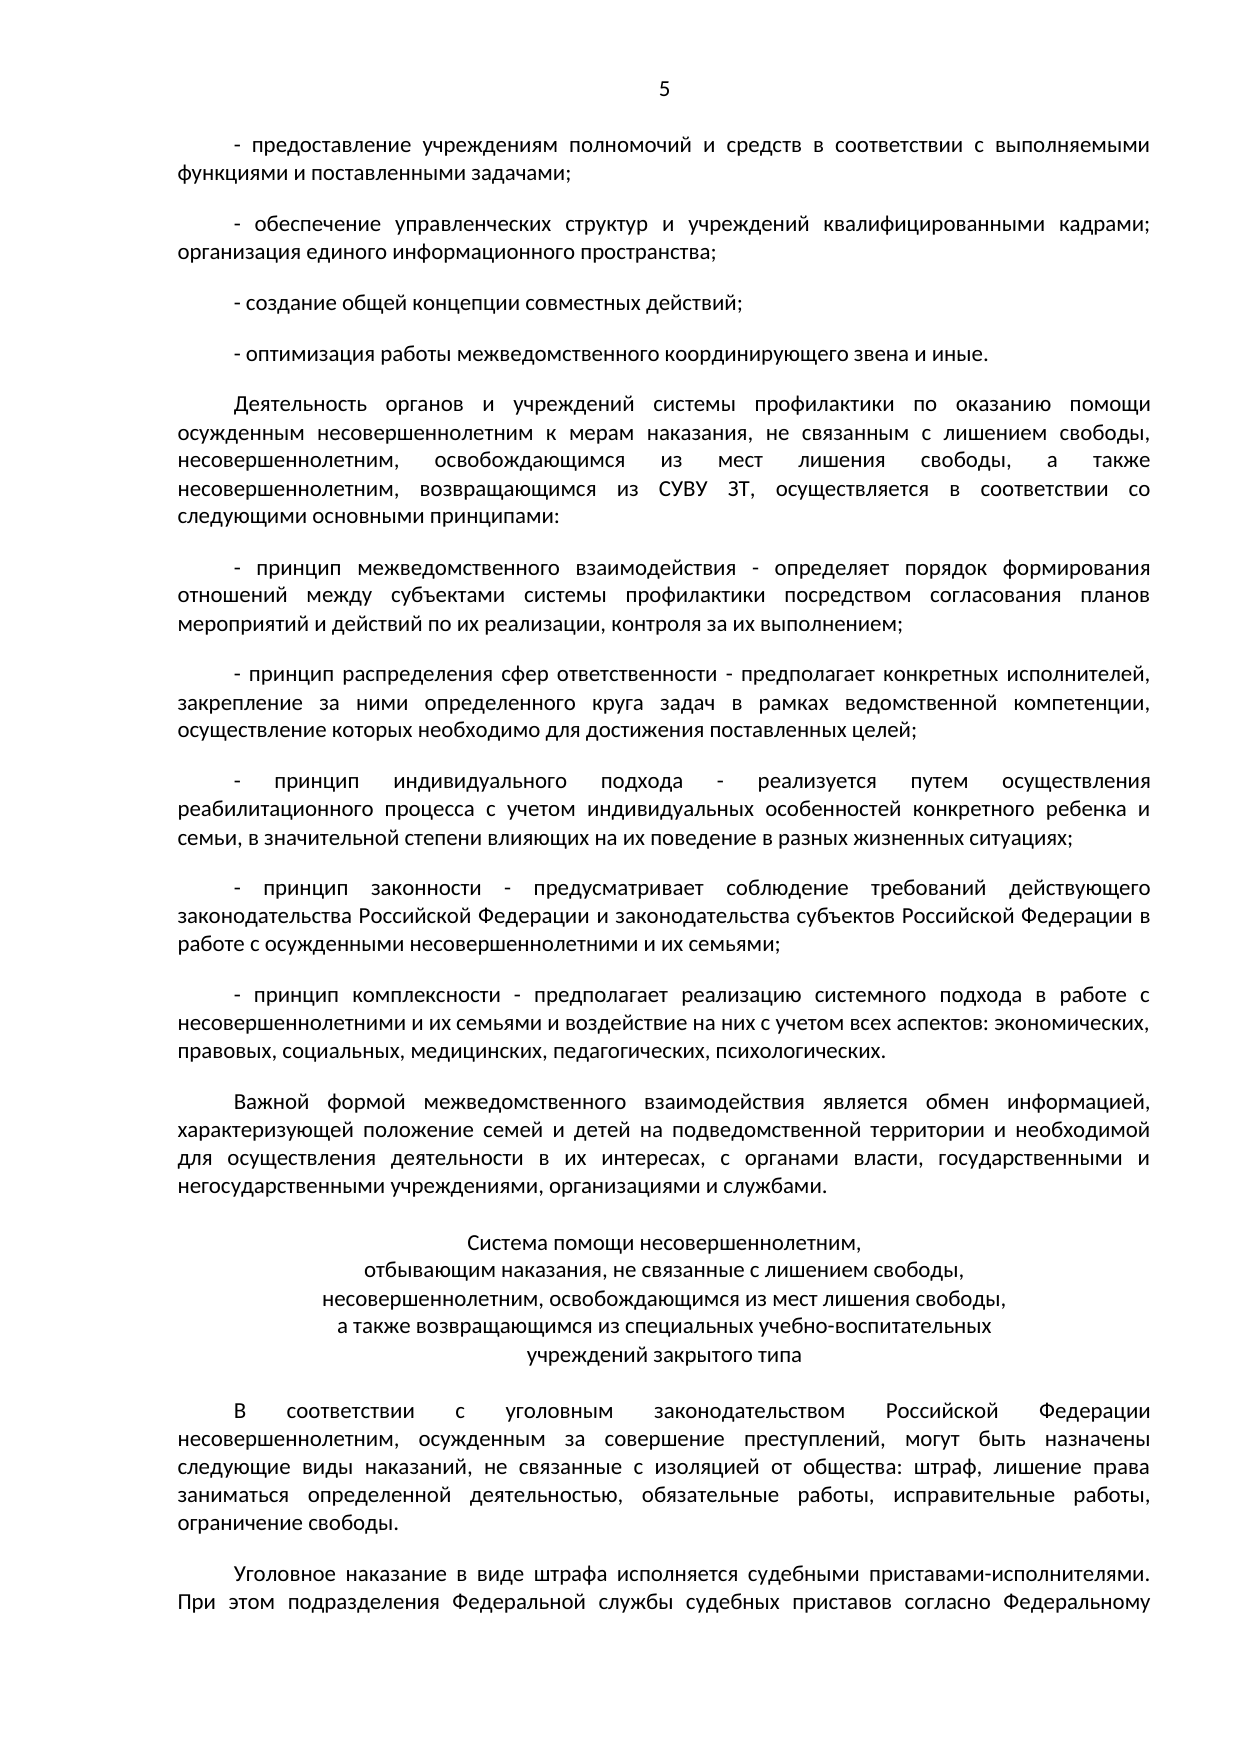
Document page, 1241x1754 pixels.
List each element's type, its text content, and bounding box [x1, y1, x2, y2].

text - создание общей концепции совместных действий; [177, 288, 1152, 316]
text - принцип межведомственного взаимодействия - определяет порядок формирования отношений между субъектами системы профилактики посредством согласования планов мероприятий и действий по их реализации, контроля за их выполнением; [177, 553, 1152, 637]
text а также возвращающимся из специальных учебно-воспитательных [177, 1312, 1152, 1340]
text - принцип комплексности - предполагает реализацию системного подхода в работе с несовершеннолетними и их семьями и воздействие на них с учетом всех аспектов: экономических, правовых, социальных, медицинских, педагогических, психологических. [177, 981, 1152, 1064]
text - принцип распределения сфер ответственности - предполагает конкретных исполнителей, закрепление за ними определенного круга задач в рамках ведомственной компетенции, осуществление которых необходимо для достижения поставленных целей; [177, 659, 1152, 744]
text - принцип законности - предусматривает соблюдение требований действующего законодательства Российской Федерации и законодательства субъектов Российской Федерации в работе с осужденными несовершеннолетними и их семьями; [177, 873, 1152, 958]
text отбывающим наказания, не связанные с лишением свободы, [177, 1256, 1152, 1284]
text Система помощи несовершеннолетним, [177, 1228, 1152, 1256]
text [177, 1559, 1152, 1615]
text - оптимизация работы межведомственного координирующего звена и иные. [177, 339, 1152, 367]
text несовершеннолетним, освобождающимся из мест лишения свободы, [177, 1284, 1152, 1312]
text - предоставление учреждениям полномочий и средств в соответствии с выполняемыми функциями и поставленными задачами; [177, 130, 1152, 186]
text - обеспечение управленческих структур и учреждений квалифицированными кадрами; организация единого информационного пространства; [177, 209, 1152, 265]
text - принцип индивидуального подхода - реализуется путем осуществления реабилитационного процесса с учетом индивидуальных особенностей конкретного ребенка и семьи, в значительной степени влияющих на их поведение в разных жизненных ситуациях; [177, 767, 1152, 851]
text Деятельность органов и учреждений системы профилактики по оказанию помощи осужденным несовершеннолетним к мерам наказания, не связанным с лишением свободы, несовершеннолетним, освобождающимся из мест лишения свободы, а также несовершеннолетним, возвращающимся из СУВУ ЗТ, осуществляется в соответствии со следующими основными принципами: [177, 389, 1152, 530]
text В соответствии с уголовным законодательством Российской Федерации несовершеннолетним, осужденным за совершение преступлений, могут быть назначены следующие виды наказаний, не связанные с изоляцией от общества: штраф, лишение права заниматься определенной деятельностью, обязательные работы, исправительные работы, ограничение свободы. [177, 1396, 1152, 1536]
text учреждений закрытого типа [177, 1340, 1152, 1368]
text Важной формой межведомственного взаимодействия является обмен информацией, характеризующей положение семей и детей на подведомственной территории и необходимой для осуществления деятельности в их интересах, с органами власти, государственными и негосударственными учреждениями, организациями и службами. [177, 1087, 1152, 1199]
